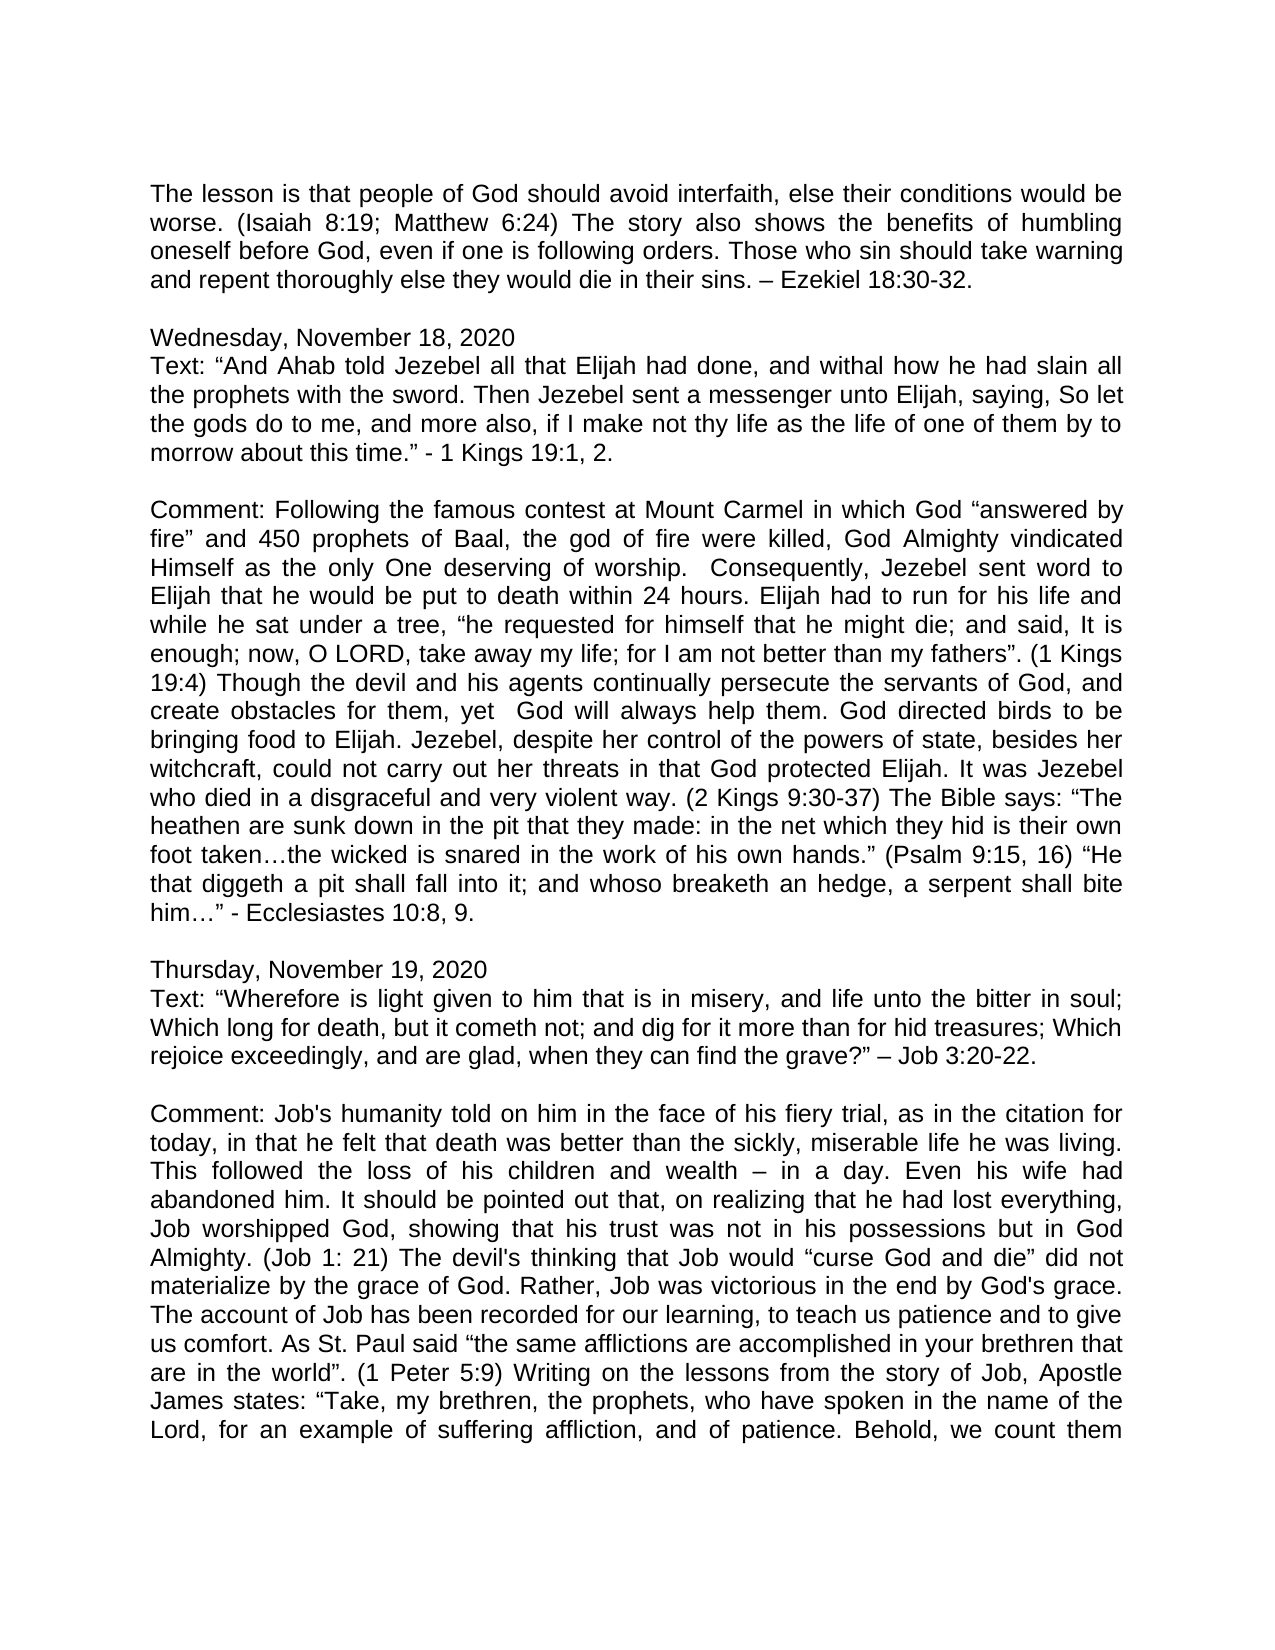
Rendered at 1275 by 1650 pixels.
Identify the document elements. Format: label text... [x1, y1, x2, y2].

text Comment: Following the famous contest at Mount Carmel in which God “answered by fire” and 450 prophets of Baal, the god of fire were killed, God Almighty vindicated Himself as the only One deserving of worship. Consequently, Jezebel sent word to Elijah that he would be put to death within 24 hours. Elijah had to run for his life and while he sat under a tree, “he requested for himself that he might die; and said, It is enough; now, O LORD, take away my life; for I am not better than my fathers”. (1 Kings 19:4) Though the devil and his agents continually persecute the servants of God, and create obstacles for them, yet God will always help them. God directed birds to be bringing food to Elijah. Jezebel, despite her control of the powers of state, besides her witchcraft, could not carry out her threats in that God protected Elijah. It was Jezebel who died in a disgraceful and very violent way. (2 Kings 9:30-37) The Bible says: “The heathen are sunk down in the pit that they made: in the net which they hid is their own foot taken…the wicked is snared in the work of his own hands.” (Psalm 9:15, 16) “He that diggeth a pit shall fall into it; and whoso breaketh an hedge, a serpent shall bite him…” - Ecclesiastes 10:8, 9. [150, 495, 1125, 926]
text Thursday, November 19, 2020 [150, 955, 1125, 984]
text The lesson is that people of God should avoid interfaith, else their conditions would be worse. (Isaiah 8:19; Matthew 6:24) The story also shows the benefits of humbling oneself before God, even if one is following orders. Those who sin should take warning and repent thoroughly else they would die in their sins. – Ezekiel 18:30-32. [150, 179, 1125, 294]
text Text: “Wherefore is light given to him that is in misery, and life unto the bitter in soul; Which long for death, but it cometh not; and dig for it more than for hid treasures; Which rejoice exceedingly, and are glad, when they can find the grave?” – Job 3:20-22. [150, 984, 1125, 1070]
text Wednesday, November 18, 2020 [150, 322, 1125, 351]
text Text: “And Ahab told Jezebel all that Elijah had done, and withal how he had slain all the prophets with the sword. Then Jezebel sent a messenger unto Elijah, saying, So let the gods do to me, and more also, if I make not thy life as the life of one of them by to morrow about this time.” - 1 Kings 19:1, 2. [150, 351, 1125, 466]
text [150, 1099, 1125, 1444]
